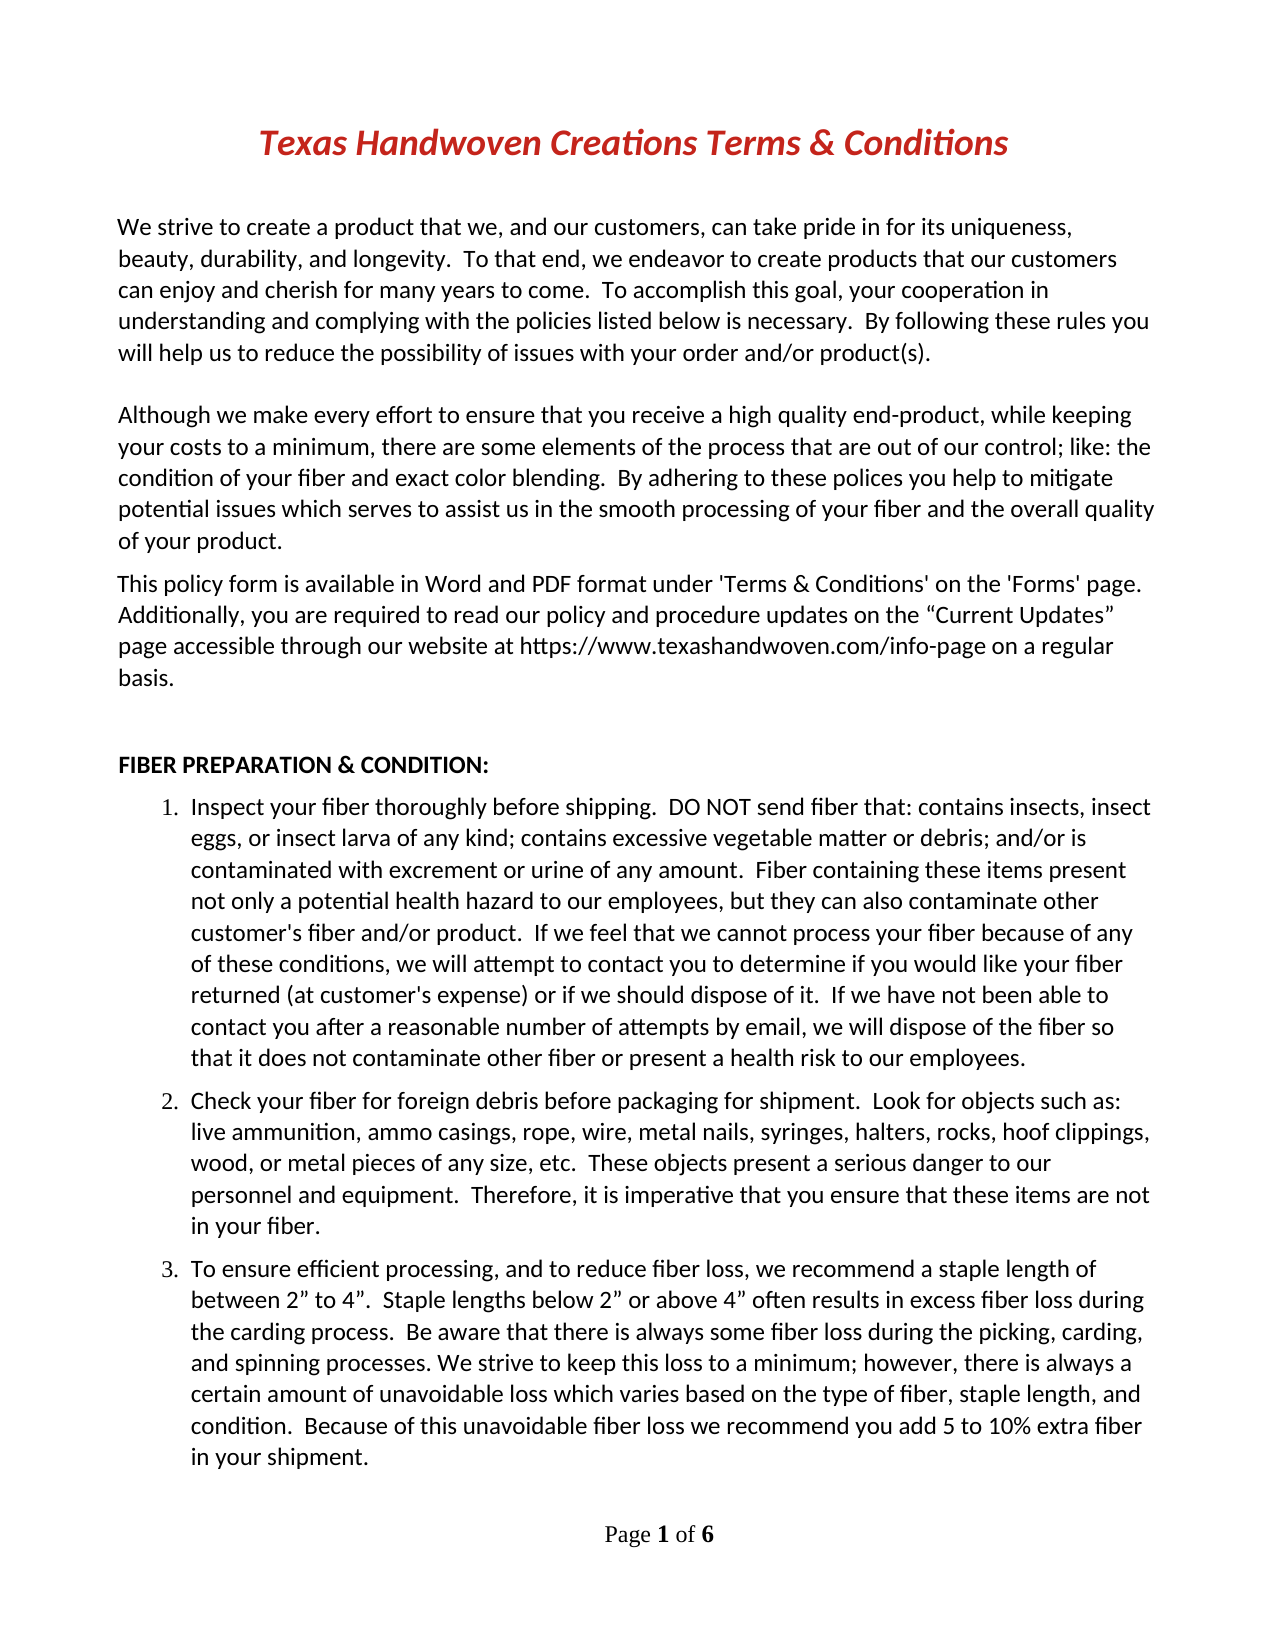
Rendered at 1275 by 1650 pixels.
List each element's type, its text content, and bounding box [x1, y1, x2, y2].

text This policy form is available in Word and PDF format under 'Terms & Conditions' on the 'Forms' page. Additionally, you are required to read our policy and procedure updates on the “Current Updates” page accessible through our website at https://www.texashandwoven.com/info-page on a regular basis. [117, 568, 1156, 692]
list Check your fiber for foreign debris before packaging for shipment. Look for objects such as: live ammunition, ammo casings, rope, wire, metal nails, syringes, halters, rocks, hoof clippings, wood, or metal pieces of any size, etc. These objects present a serious danger to our personnel and equipment. Therefore, it is imperative that you ensure that these items are not in your fiber. [161, 1085, 1156, 1241]
subtitle Texas Handwoven Creations Terms & Conditions [118, 119, 1152, 165]
text FIBER PREPARATION & CONDITION: [118, 750, 1156, 780]
list Inspect your fiber thoroughly before shipping. DO NOT send fiber that: contains insects, insect eggs, or insect larva of any kind; contains excessive vegetable matter or debris; and/or is contaminated with excrement or urine of any amount. Fiber containing these items present not only a potential health hazard to our employees, but they can also contaminate other customer's fiber and/or product. If we feel that we cannot process your fiber because of any of these conditions, we will attempt to contact you to determine if you would like your fiber returned (at customer's expense) or if we should dispose of it. If we have not been able to contact you after a reasonable number of attempts by email, we will dispose of the fiber so that it does not contaminate other fiber or present a health risk to our employees. [161, 791, 1156, 1073]
text We strive to create a product that we, and our customers, can take pride in for its uniqueness, beauty, durability, and longevity. To that end, we endeavor to create products that our customers can enjoy and cherish for many years to come. To accomplish this goal, your cooperation in understanding and complying with the policies listed below is necessary. By following these rules you will help us to reduce the possibility of issues with your order and/or product(s). Although we make every effort to ensure that you receive a high quality end-product, while keeping your costs to a minimum, there are some elements of the process that are out of our control; like: the condition of your fiber and exact color blending. By adhering to these polices you help to mitigate potential issues which serves to assist us in the smooth processing of your fiber and the overall quality of your product. [117, 211, 1156, 556]
list To ensure efficient processing, and to reduce fiber loss, we recommend a staple length of between 2” to 4”. Staple lengths below 2” or above 4” often results in excess fiber loss during the carding process. Be aware that there is always some fiber loss during the picking, carding, and spinning processes. We strive to keep this loss to a minimum; however, there is always a certain amount of unavoidable loss which varies based on the type of fiber, staple length, and condition. Because of this unavoidable fiber loss we recommend you add 5 to 10% extra fiber in your shipment. [161, 1253, 1156, 1472]
